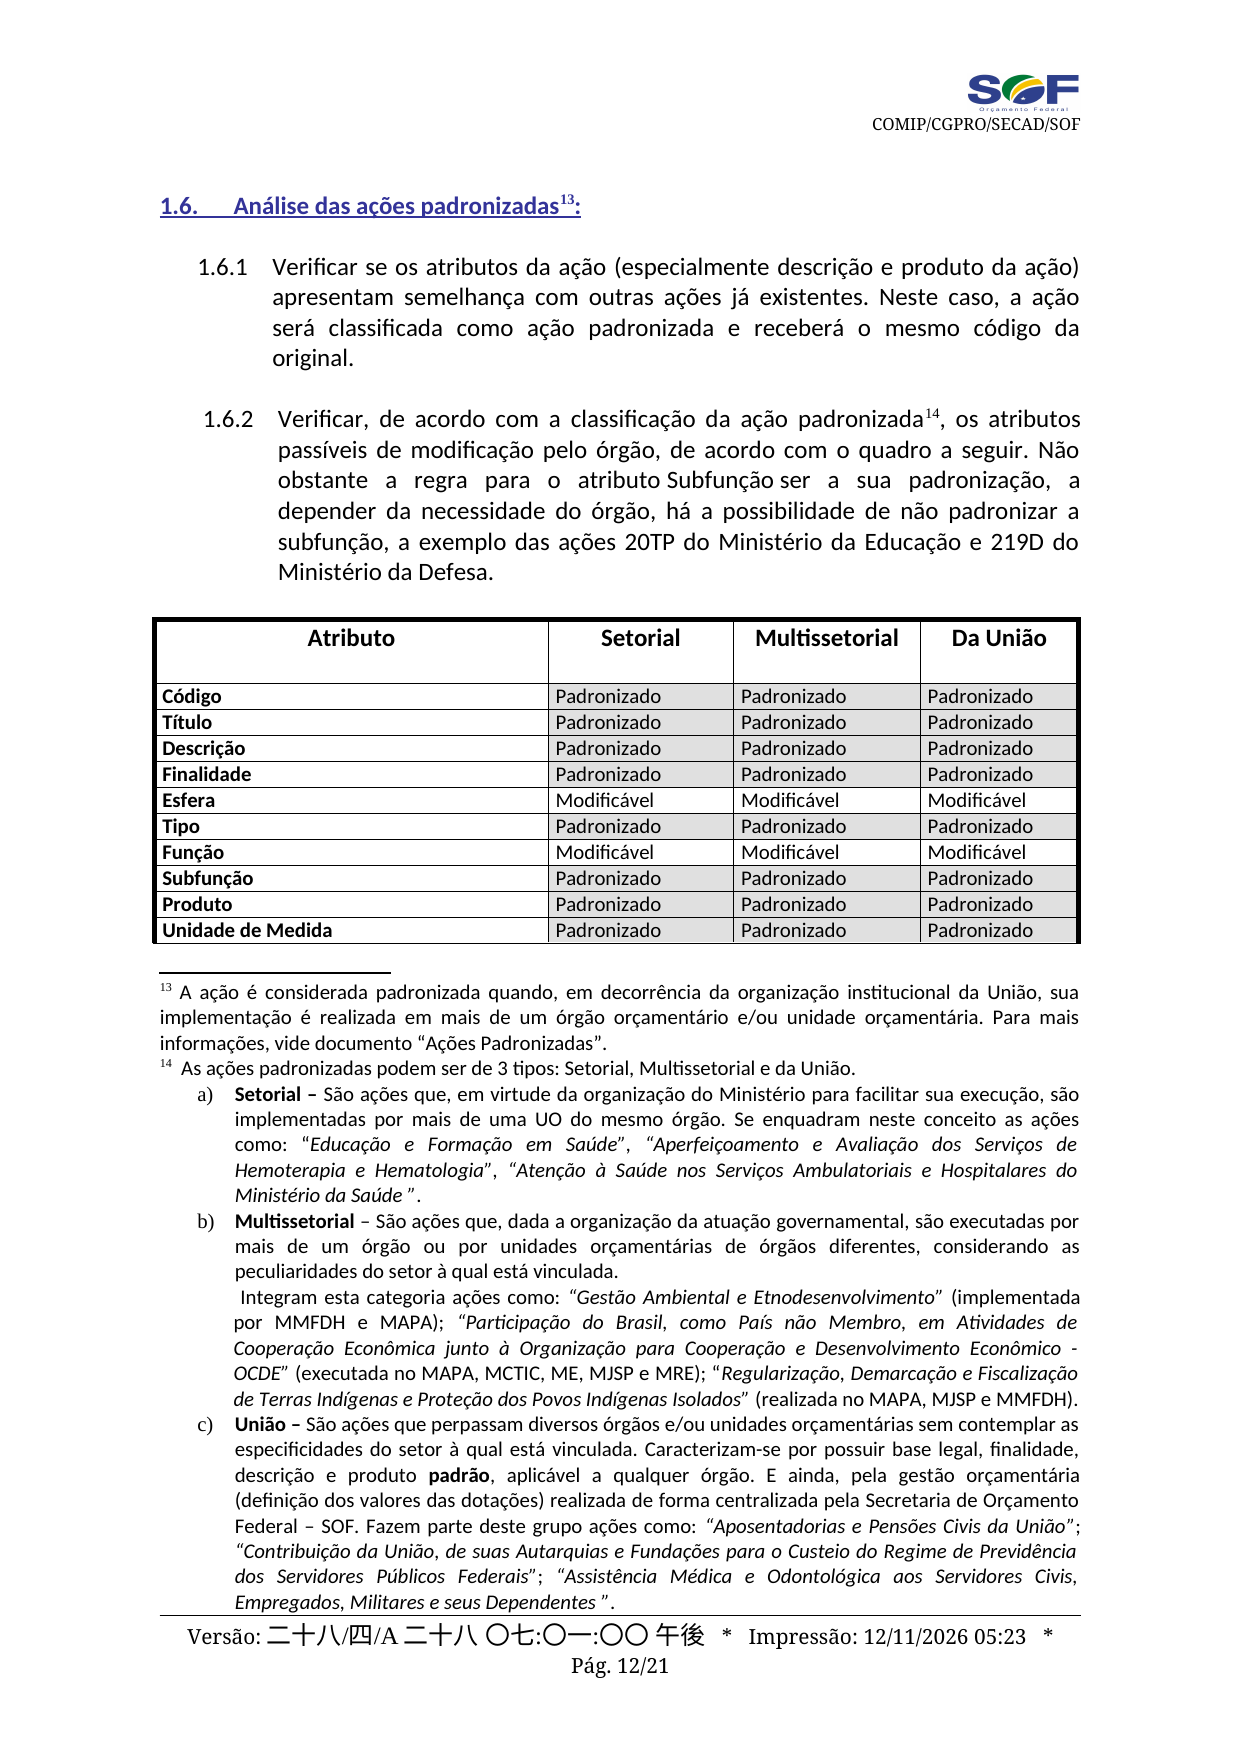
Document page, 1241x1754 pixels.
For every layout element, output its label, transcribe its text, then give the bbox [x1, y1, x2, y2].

table_cell Padronizado [549, 918, 733, 942]
table_cell Esfera [157, 788, 548, 813]
table_cell Padronizado [549, 892, 733, 916]
picture [966, 73, 1081, 113]
table_cell Padronizado [734, 814, 920, 839]
table_cell Padronizado [549, 762, 733, 787]
table_cell Tipo [157, 814, 548, 839]
table_cell Padronizado [734, 918, 920, 942]
table_cell Padronizado [921, 762, 1076, 787]
table_cell Padronizado [921, 866, 1076, 891]
table_cell Modificável [549, 788, 733, 813]
table_cell Padronizado [549, 866, 733, 891]
table_cell Função [157, 840, 548, 864]
table_cell Unidade de Medida [157, 918, 548, 942]
table_cell Padronizado [734, 866, 920, 891]
subtitle 1.6. Análise das ações padronizadas: [159, 190, 1081, 221]
table_cell Padronizado [921, 892, 1076, 916]
table_cell Código [157, 684, 548, 709]
table_cell Modificável [921, 840, 1076, 864]
list Verificar se os atributos da ação (especialmente descrição e produto da ação) apresentam semelhança com outras ações já existentes. Neste caso, a ação será classificada como ação padronizada e receberá o mesmo código da original. [197, 251, 1081, 373]
table_cell Subfunção [157, 866, 548, 891]
table_cell Padronizado [921, 918, 1076, 942]
table_cell Título [157, 710, 548, 735]
table_cell Padronizado [549, 710, 733, 735]
table_cell Padronizado [549, 814, 733, 839]
table_cell Modificável [549, 840, 733, 864]
table_header Da União [921, 622, 1076, 683]
table_cell Padronizado [734, 762, 920, 787]
table_cell Modificável [921, 788, 1076, 813]
table_header Multissetorial [734, 622, 920, 683]
table_cell Padronizado [549, 736, 733, 761]
table_cell Padronizado [921, 736, 1076, 761]
table_cell Padronizado [734, 710, 920, 735]
list Verificar, de acordo com a classificação da ação padronizada, os atributos passíveis de modificação pelo órgão, de acordo com o quadro a seguir. Não obstante a regra para o atributo Subfunção ser a sua padronização, a depender da necessidade do órgão, há a possibilidade de não padronizar a subfunção, a exemplo das ações 20TP do Ministério da Educação e 219D do Ministério da Defesa. [203, 404, 1081, 587]
table_cell Padronizado [921, 684, 1076, 709]
table_cell Padronizado [921, 814, 1076, 839]
table_cell Padronizado [549, 684, 733, 709]
table_header Atributo [157, 622, 548, 683]
table_cell Modificável [734, 788, 920, 813]
table_cell Finalidade [157, 762, 548, 787]
table_cell Padronizado [734, 892, 920, 916]
table_cell Descrição [157, 736, 548, 761]
table_header Setorial [549, 622, 733, 683]
table_cell Padronizado [734, 736, 920, 761]
table_cell Padronizado [921, 710, 1076, 735]
table_cell Modificável [734, 840, 920, 864]
table_cell Padronizado [734, 684, 920, 709]
table_cell Produto [157, 892, 548, 916]
